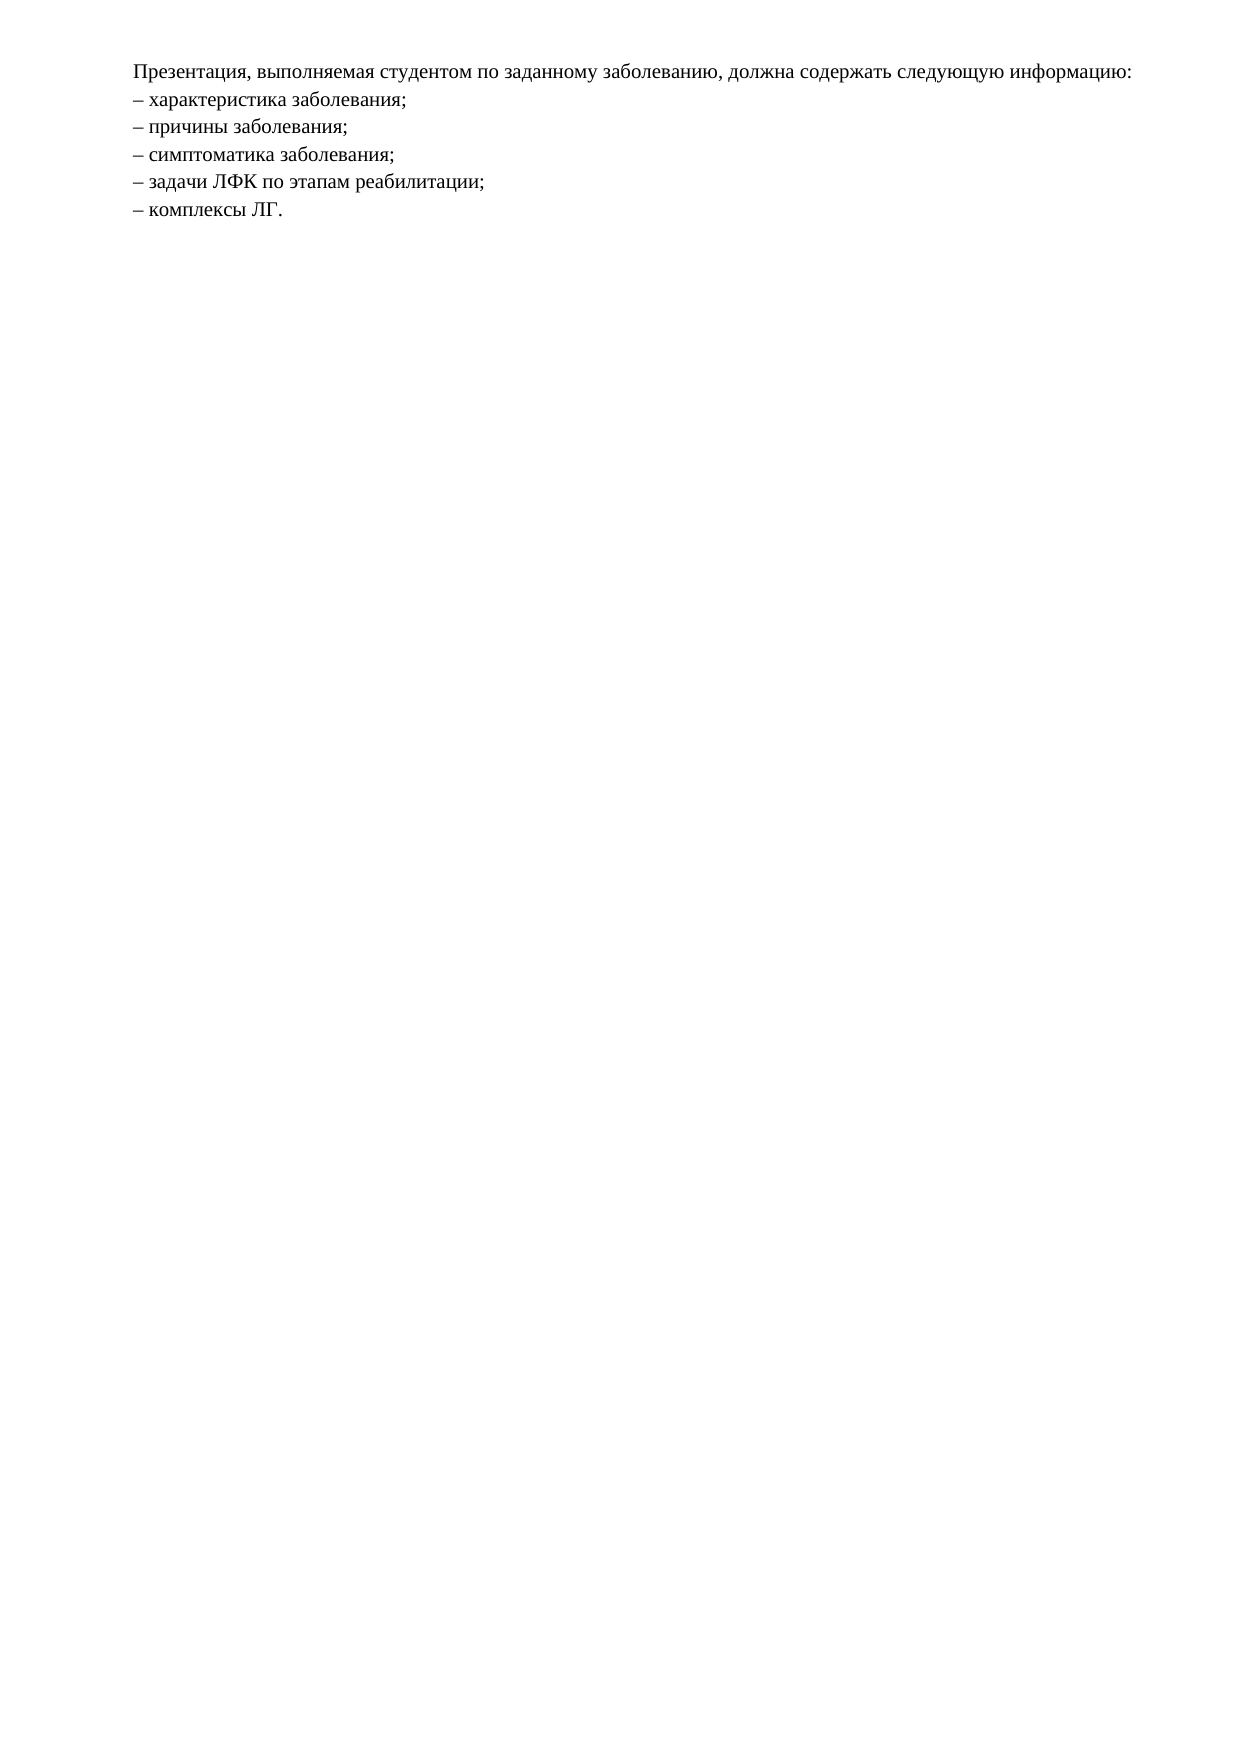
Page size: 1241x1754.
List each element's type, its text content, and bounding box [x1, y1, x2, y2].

text – причины заболевания; [59, 114, 1181, 138]
text – комплексы ЛГ. [59, 197, 1181, 221]
text – задачи ЛФК по этапам реабилитации; [59, 169, 1181, 193]
text – характеристика заболевания; [59, 87, 1181, 111]
text – симптоматика заболевания; [59, 142, 1181, 166]
text Презентация, выполняемая студентом по заданному заболеванию, должна содержать следующую информацию: [59, 59, 1181, 83]
